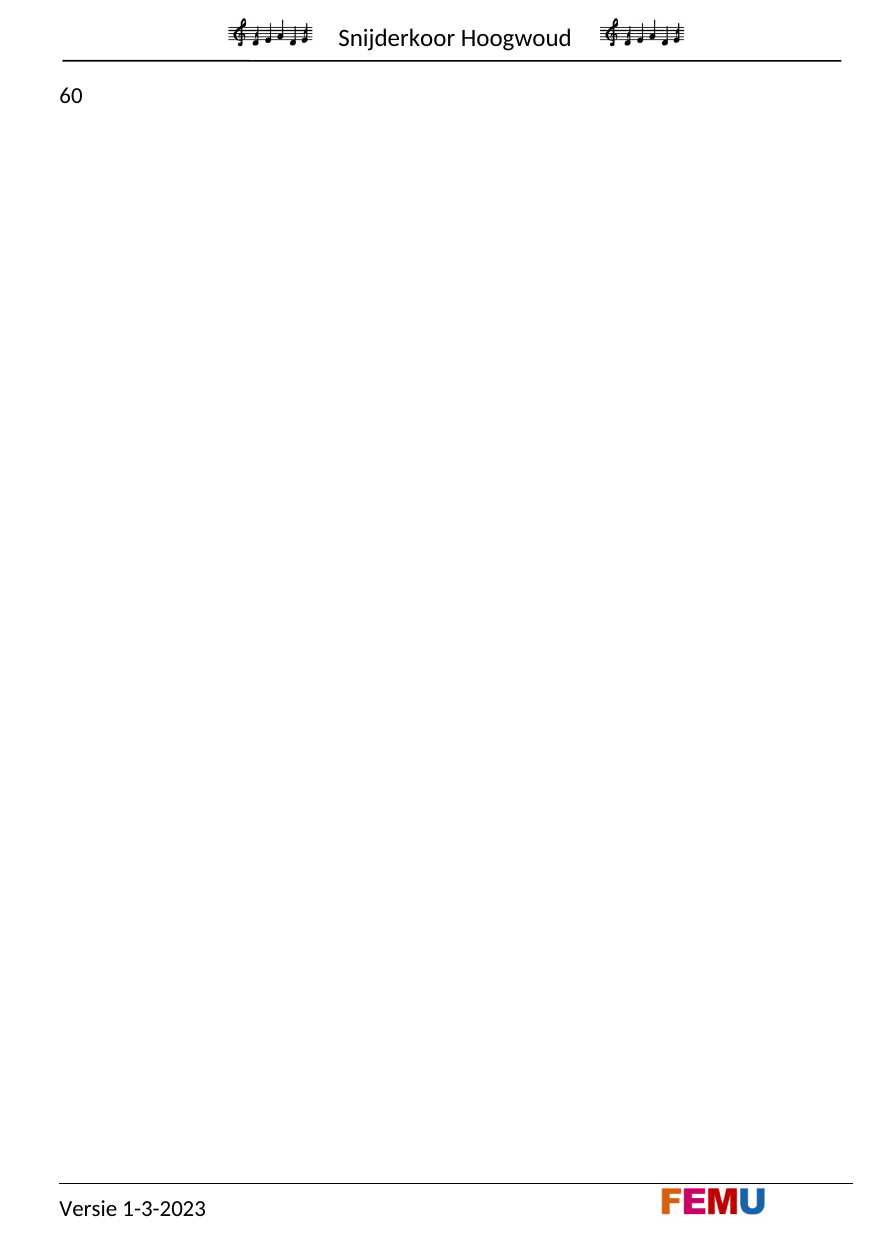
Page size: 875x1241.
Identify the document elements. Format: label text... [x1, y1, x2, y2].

picture [600, 17, 685, 47]
picture [657, 1186, 768, 1217]
picture [228, 17, 313, 47]
text 60 [59, 81, 853, 109]
